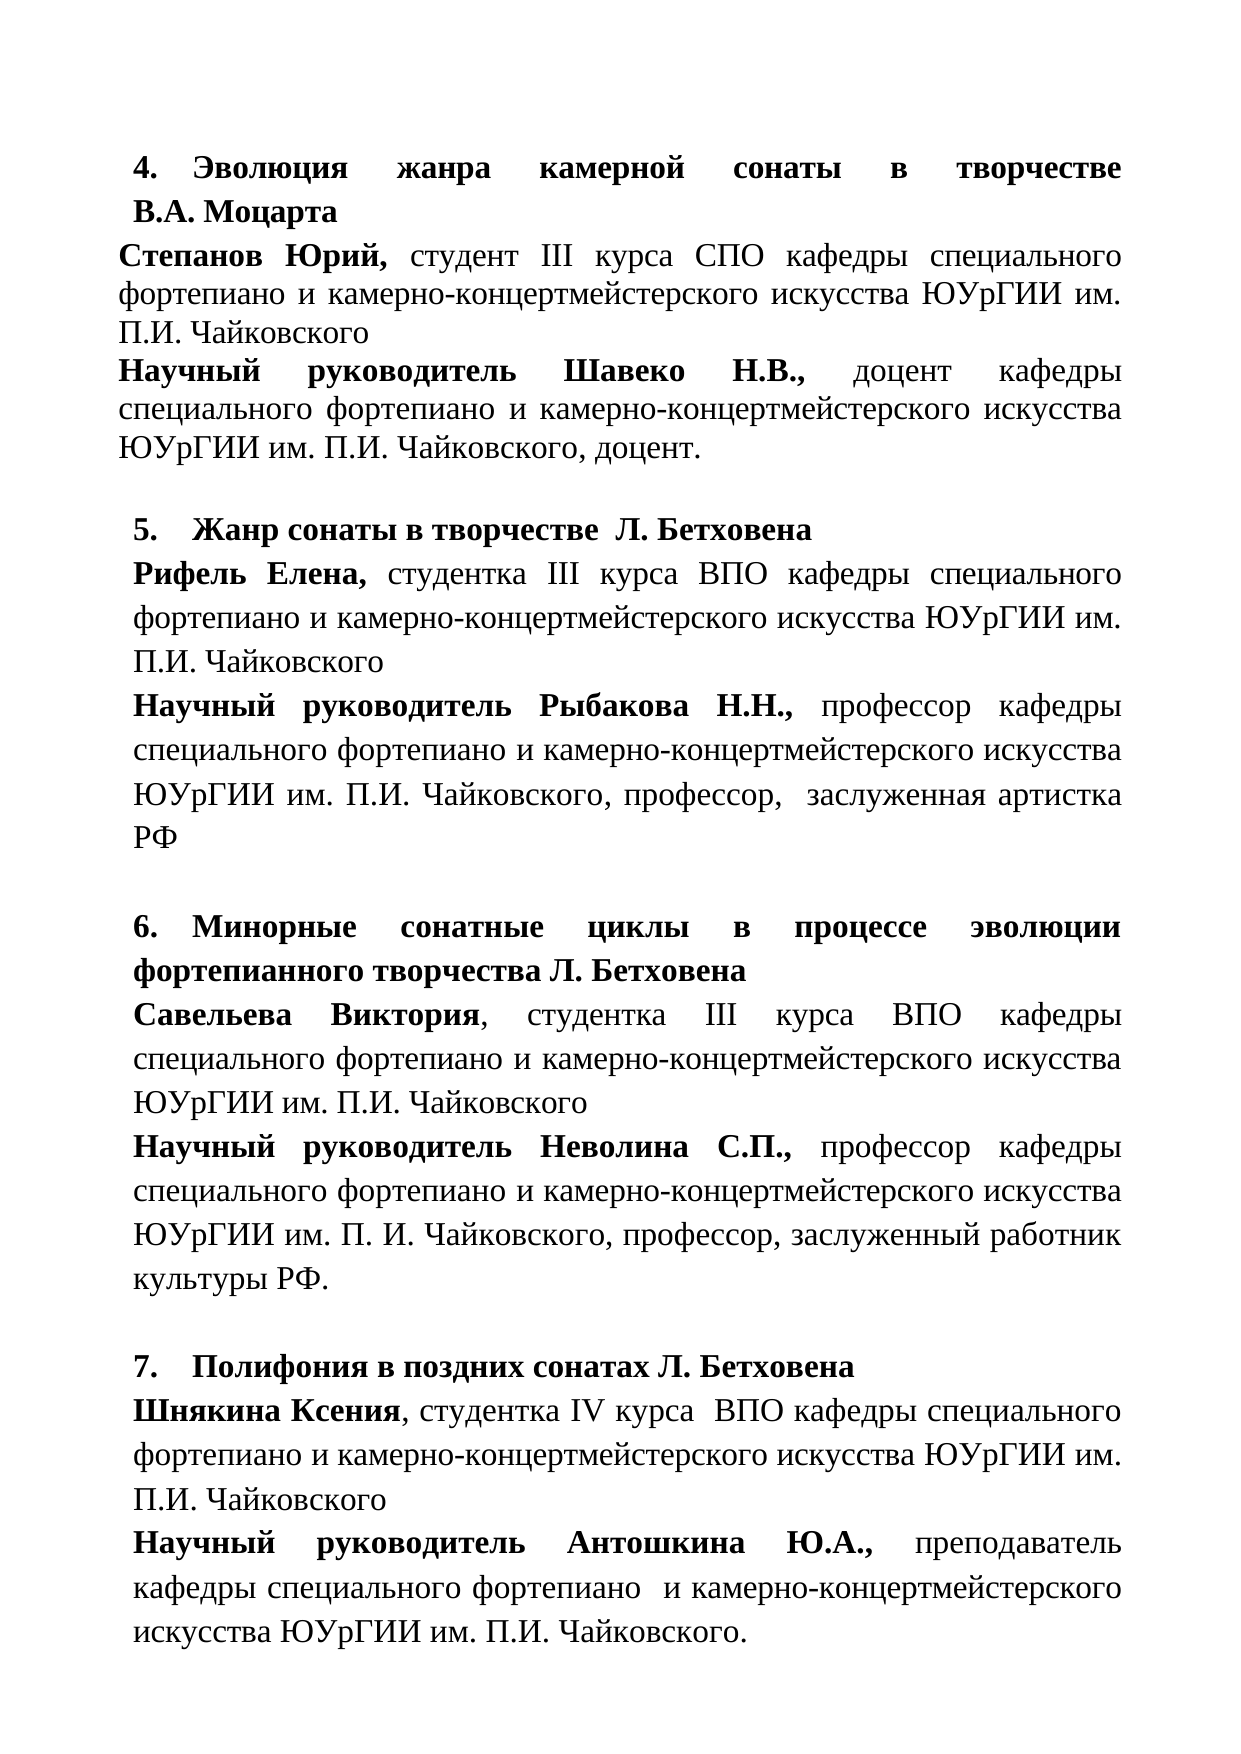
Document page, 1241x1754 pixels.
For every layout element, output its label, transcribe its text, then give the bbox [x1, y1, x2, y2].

text Научный руководитель Шавеко Н.В., доцент кафедры специального фортепиано и камерно-концертмейстерского искусства ЮУрГИИ им. П.И. Чайковского, доцент. [118, 350, 1122, 465]
list Эволюция жанра камерной сонаты в творчестве В.А. Моцарта [133, 147, 1122, 229]
list Научный руководитель Рыбакова Н.Н., профессор кафедры специального фортепиано и камерно-концертмейстерского искусства ЮУрГИИ им. П.И. Чайковского, профессор, заслуженная артистка РФ [133, 686, 1122, 856]
list Шнякина Ксения, студентка IV курса ВПО кафедры специального фортепиано и камерно-концертмейстерского искусства ЮУрГИИ им. П.И. Чайковского [133, 1391, 1122, 1517]
list Научный руководитель Антошкина Ю.А., преподаватель кафедры специального фортепиано и камерно-концертмейстерского искусства ЮУрГИИ им. П.И. Чайковского. [133, 1523, 1122, 1649]
text Степанов Юрий, студент III курса СПО кафедры специального фортепиано и камерно-концертмейстерского искусства ЮУрГИИ им. П.И. Чайковского [118, 235, 1122, 350]
list Савельева Виктория, студентка III курса ВПО кафедры специального фортепиано и камерно-концертмейстерского искусства ЮУрГИИ им. П.И. Чайковского [133, 994, 1122, 1121]
list Минорные сонатные циклы в процессе эволюции фортепианного творчества Л. Бетховена [133, 906, 1122, 988]
list Полифония в поздних сонатах Л. Бетховена [133, 1347, 1122, 1385]
list Жанр сонаты в творчестве Л. Бетховена [133, 509, 1122, 548]
list Рифель Елена, студентка III курса ВПО кафедры специального фортепиано и камерно-концертмейстерского искусства ЮУрГИИ им. П.И. Чайковского [133, 553, 1122, 680]
